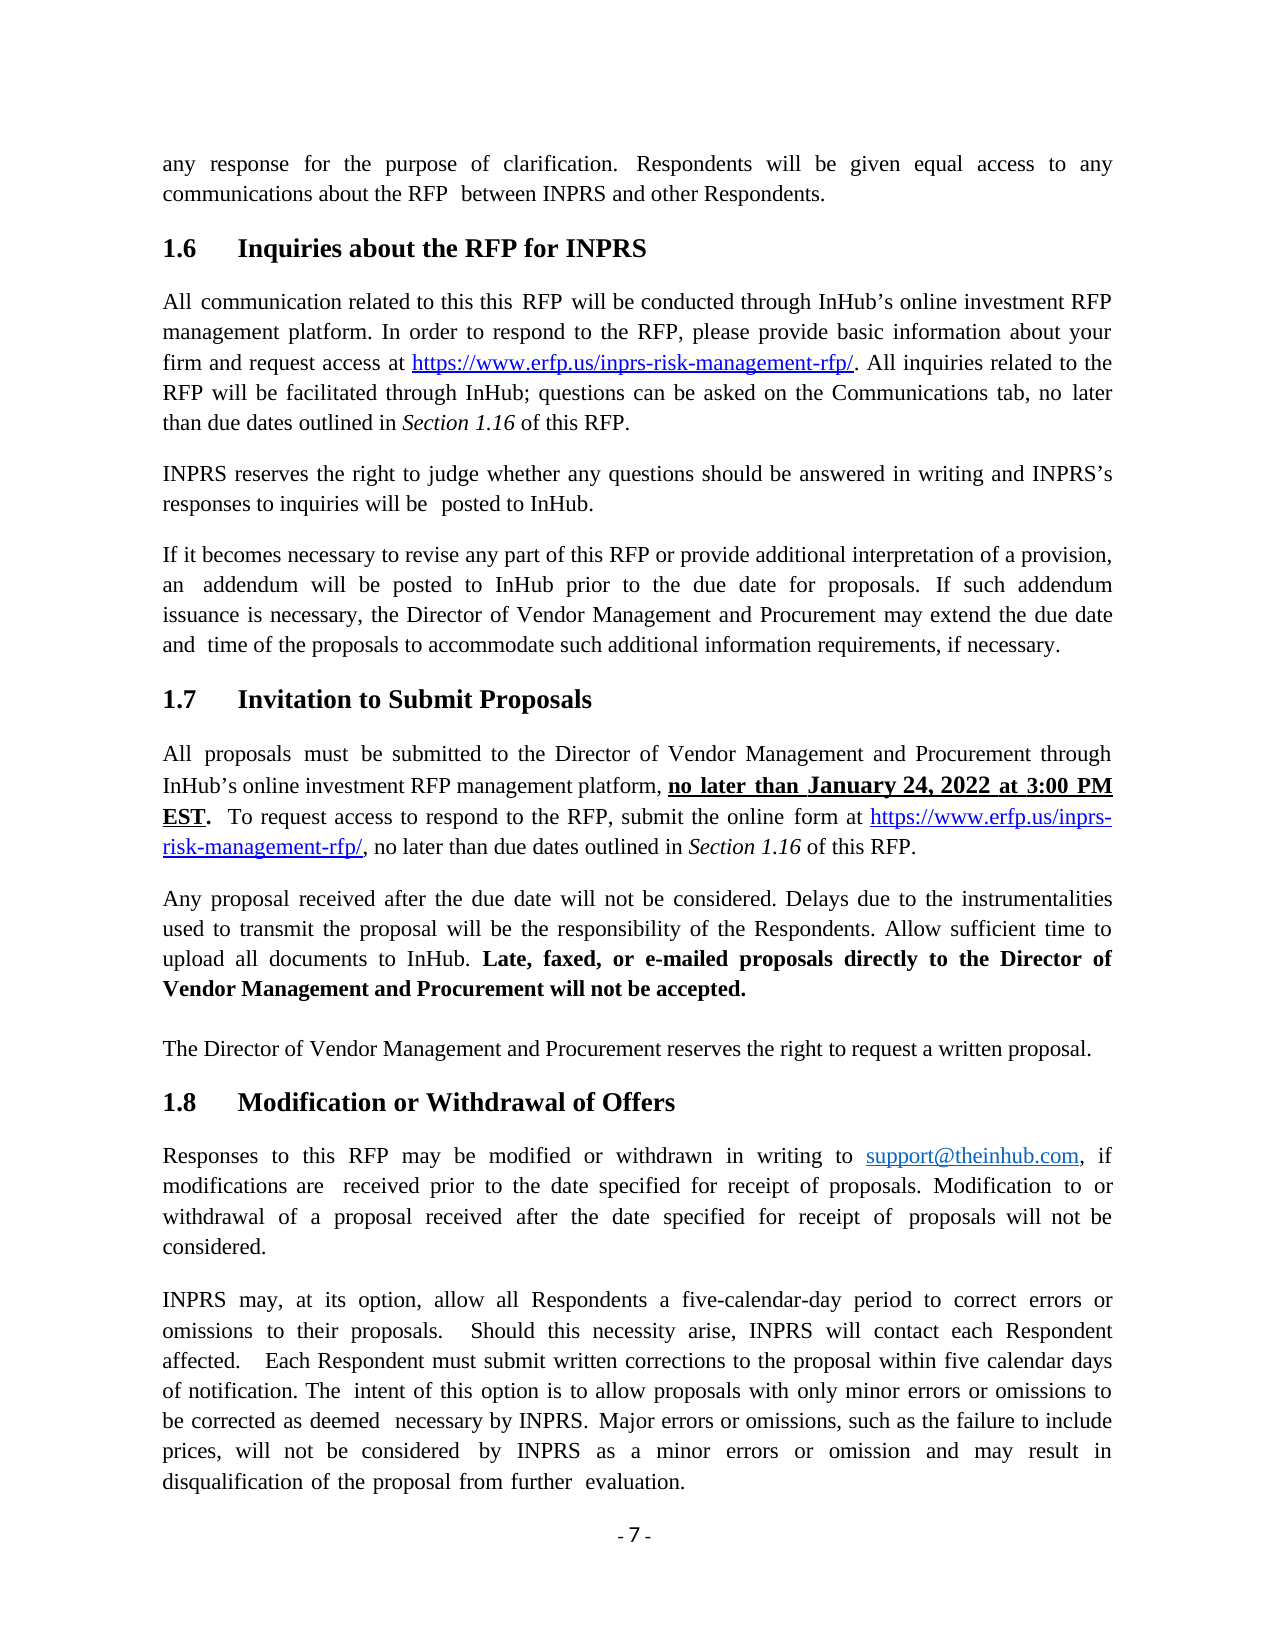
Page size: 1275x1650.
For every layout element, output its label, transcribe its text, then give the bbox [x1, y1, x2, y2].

text INPRS may, at its option, allow all Respondents a five-calendar-day period to correct errors or omissions to their proposals. Should this necessity arise, INPRS will contact each Respondent affected. Each Respondent must submit written corrections to the proposal within five calendar days of notification. The intent of this option is to allow proposals with only minor errors or omissions to be corrected as deemed necessary by INPRS. Major errors or omissions, such as the failure to include prices, will not be considered by INPRS as a minor errors or omission and may result in disqualification of the proposal from further evaluation. [162, 1286, 1113, 1494]
text INPRS reserves the right to judge whether any questions should be answered in writing and INPRS’s responses to inquiries will be posted to InHub. [162, 460, 1113, 516]
text Any proposal received after the due date will not be considered. Delays due to the instrumentalities used to transmit the proposal will be the responsibility of the Respondents. Allow sufficient time to upload all documents to InHub. Late, faxed, or e-mailed proposals directly to the Director of Vendor Management and Procurement will not be accepted. [162, 884, 1113, 1001]
subtitle Inquiries about the RFP for INPRS [162, 232, 1125, 263]
text All proposals must be submitted to the Director of Vendor Management and Procurement through InHub’s online investment RFP management platform, no later than January 24, 2022 at 3:00 PM EST. To request access to respond to the RFP, submit the online form at https://www.erfp.us/inprs-risk-management-rfp/, no later than due dates outlined in Section 1.16 of this RFP. [162, 740, 1112, 860]
text Responses to this RFP may be modified or withdrawn in writing to support@theinhub.com, if modifications are received prior to the date specified for receipt of proposals. Modification to or withdrawal of a proposal received after the date specified for receipt of proposals will not be considered. [162, 1142, 1113, 1259]
text If it becomes necessary to revise any part of this RFP or provide additional interpretation of a provision, an addendum will be posted to InHub prior to the due date for proposals. If such addendum issuance is necessary, the Director of Vendor Management and Procurement may extend the due date and time of the proposals to accommodate such additional information requirements, if necessary. [162, 541, 1113, 658]
subtitle Invitation to Submit Proposals [162, 683, 1125, 714]
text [162, 150, 1113, 207]
subtitle Modification or Withdrawal of Offers [162, 1086, 1125, 1117]
text The Director of Vendor Management and Procurement reserves the right to request a written proposal. [162, 1034, 1113, 1061]
text All communication related to this this RFP will be conducted through InHub’s online investment RFP management platform. In order to respond to the RFP, please provide basic information about your firm and request access at https://www.erfp.us/inprs-risk-management-rfp/. All inquiries related to the RFP will be facilitated through InHub; questions can be asked on the Communications tab, no later than due dates outlined in Section 1.16 of this RFP. [162, 288, 1112, 435]
